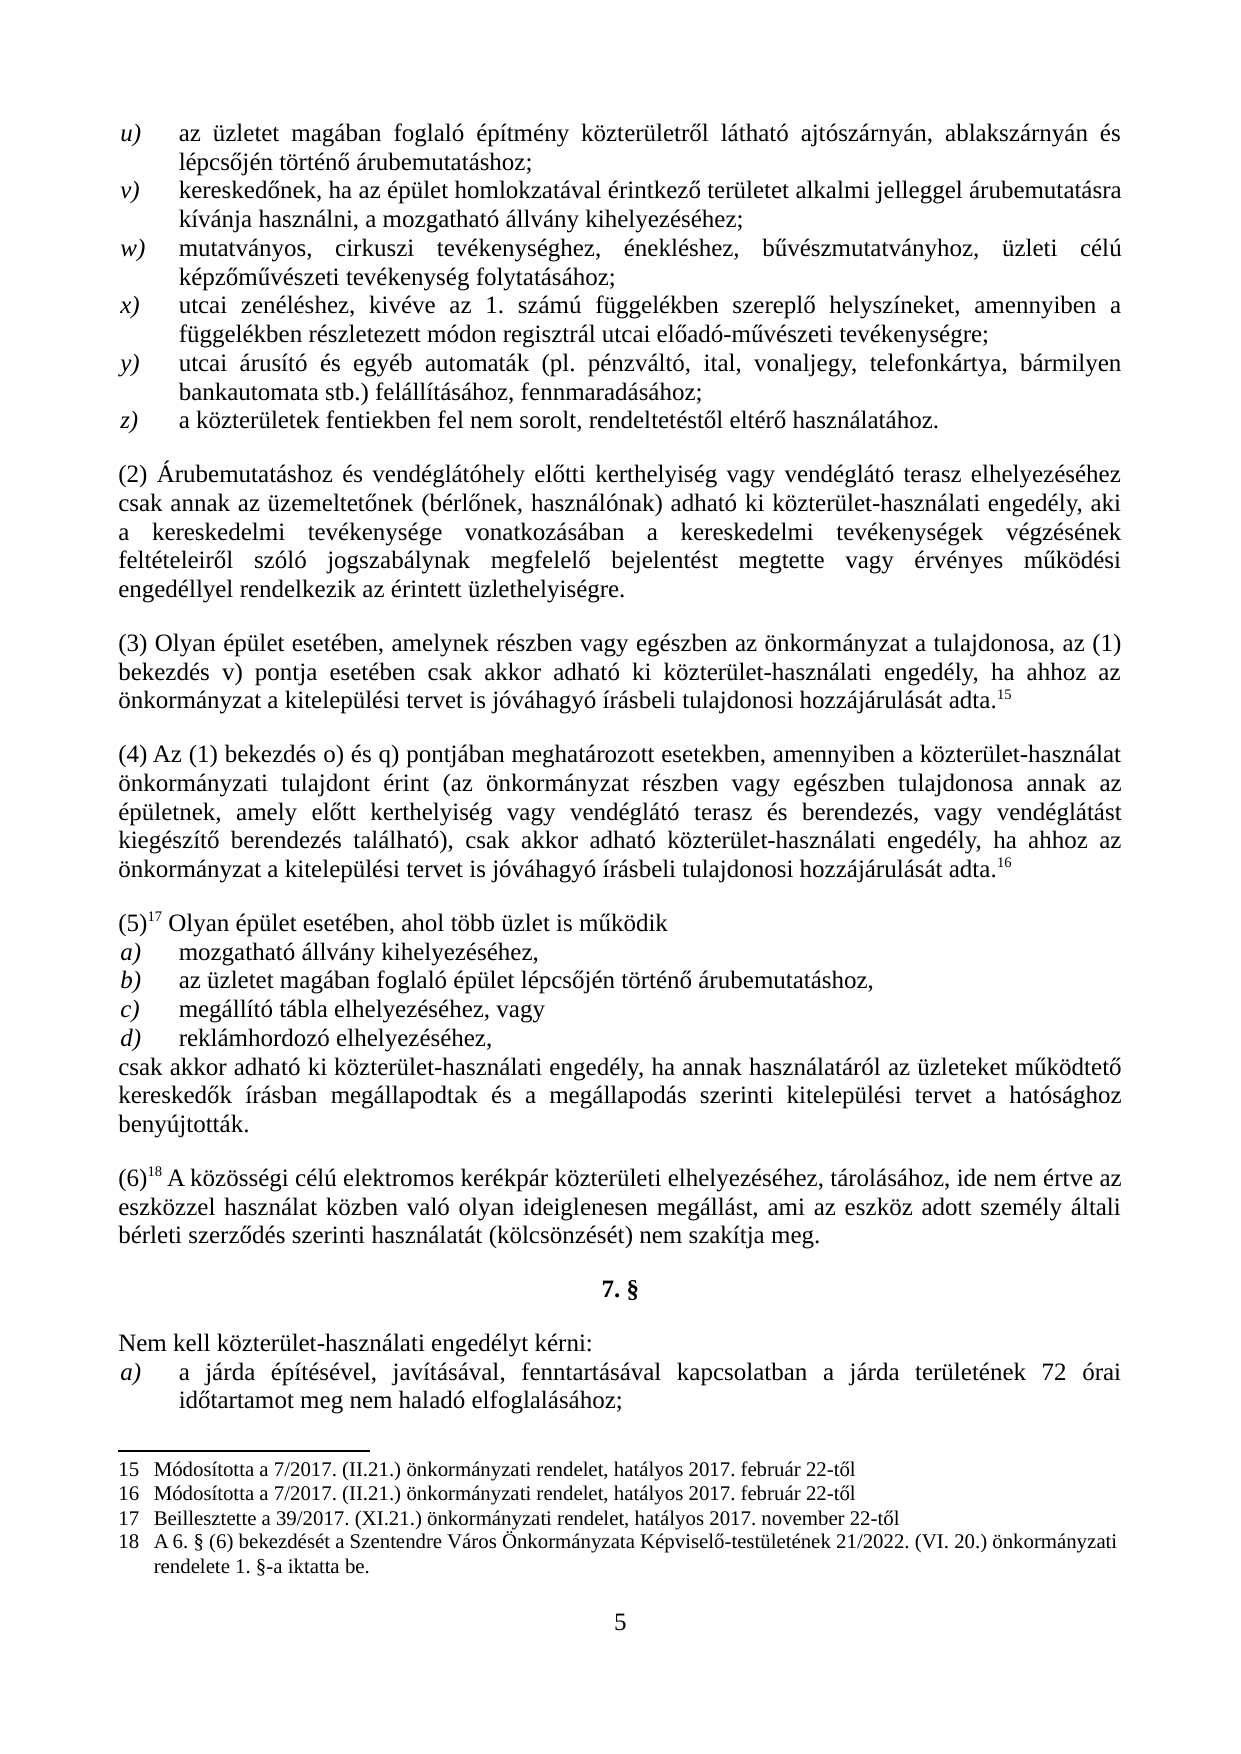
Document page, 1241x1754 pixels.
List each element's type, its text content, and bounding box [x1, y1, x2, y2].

text (2) Árubemutatáshoz és vendéglátóhely előtti kerthelyiség vagy vendéglátó terasz elhelyezéséhez csak annak az üzemeltetőnek (bérlőnek, használónak) adható ki közterület-használati engedély, aki a kereskedelmi tevékenysége vonatkozásában a kereskedelmi tevékenységek végzésének feltételeiről szóló jogszabálynak megfelelő bejelentést megtette vagy érvényes működési engedéllyel rendelkezik az érintett üzlethelyiségre. [118, 459, 1122, 603]
text z) a közterületek fentiekben fel nem sorolt, rendeltetéstől eltérő használatához. [120, 406, 1122, 434]
text a) mozgatható állvány kihelyezéséhez, [120, 937, 1122, 966]
text csak akkor adható ki közterület-használati engedély, ha annak használatáról az üzleteket működtető kereskedők írásban megállapodtak és a megállapodás szerinti kitelepülési tervet a hatósághoz benyújtották. [118, 1052, 1122, 1138]
text w) mutatványos, cirkuszi tevékenységhez, énekléshez, bűvészmutatványhoz, üzleti célú képzőművészeti tevékenység folytatásához; [120, 233, 1122, 291]
text d) reklámhordozó elhelyezéséhez, [120, 1023, 1122, 1052]
text a) a járda építésével, javításával, fenntartásával kapcsolatban a járda területének 72 órai időtartamot meg nem haladó elfoglalásához; [120, 1357, 1122, 1414]
text y) utcai árusító és egyéb automaták (pl. pénzváltó, ital, vonaljegy, telefonkártya, bármilyen bankautomata stb.) felállításához, fennmaradásához; [120, 348, 1122, 406]
text v) kereskedőnek, ha az épület homlokzatával érintkező területet alkalmi jelleggel árubemutatásra kívánja használni, a mozgatható állvány kihelyezéséhez; [120, 176, 1122, 233]
text (4) Az (1) bekezdés o) és q) pontjában meghatározott esetekben, amennyiben a közterület-használat önkormányzati tulajdont érint (az önkormányzat részben vagy egészben tulajdonosa annak az épületnek, amely előtt kerthelyiség vagy vendéglátó terasz és berendezés, vagy vendéglátást kiegészítő berendezés található), csak akkor adható közterület-használati engedély, ha ahhoz az önkormányzat a kitelepülési tervet is jóváhagyó írásbeli tulajdonosi hozzájárulását adta. [118, 739, 1122, 883]
text (5) Olyan épület esetében, ahol több üzlet is működik [118, 908, 1122, 937]
text (3) Olyan épület esetében, amelynek részben vagy egészben az önkormányzat a tulajdonosa, az (1) bekezdés v) pontja esetében csak akkor adható ki közterület-használati engedély, ha ahhoz az önkormányzat a kitelepülési tervet is jóváhagyó írásbeli tulajdonosi hozzájárulását adta. [118, 628, 1122, 714]
text u) az üzletet magában foglaló építmény közterületről látható ajtószárnyán, ablakszárnyán és lépcsőjén történő árubemutatáshoz; [120, 118, 1122, 176]
text (6) A közösségi célú elektromos kerékpár közterületi elhelyezéséhez, tárolásához, ide nem értve az eszközzel használat közben való olyan ideiglenesen megállást, ami az eszköz adott személy általi bérleti szerződés szerinti használatát (kölcsönzését) nem szakítja meg. [118, 1163, 1122, 1249]
text Nem kell közterület-használati engedélyt kérni: [118, 1328, 1122, 1357]
text 7. § [118, 1274, 1122, 1303]
text b) az üzletet magában foglaló épület lépcsőjén történő árubemutatáshoz, [120, 966, 1122, 994]
text x) utcai zenéléshez, kivéve az 1. számú függelékben szereplő helyszíneket, amennyiben a függelékben részletezett módon regisztrál utcai előadó-művészeti tevékenységre; [120, 291, 1122, 348]
text c) megállító tábla elhelyezéséhez, vagy [120, 994, 1122, 1023]
